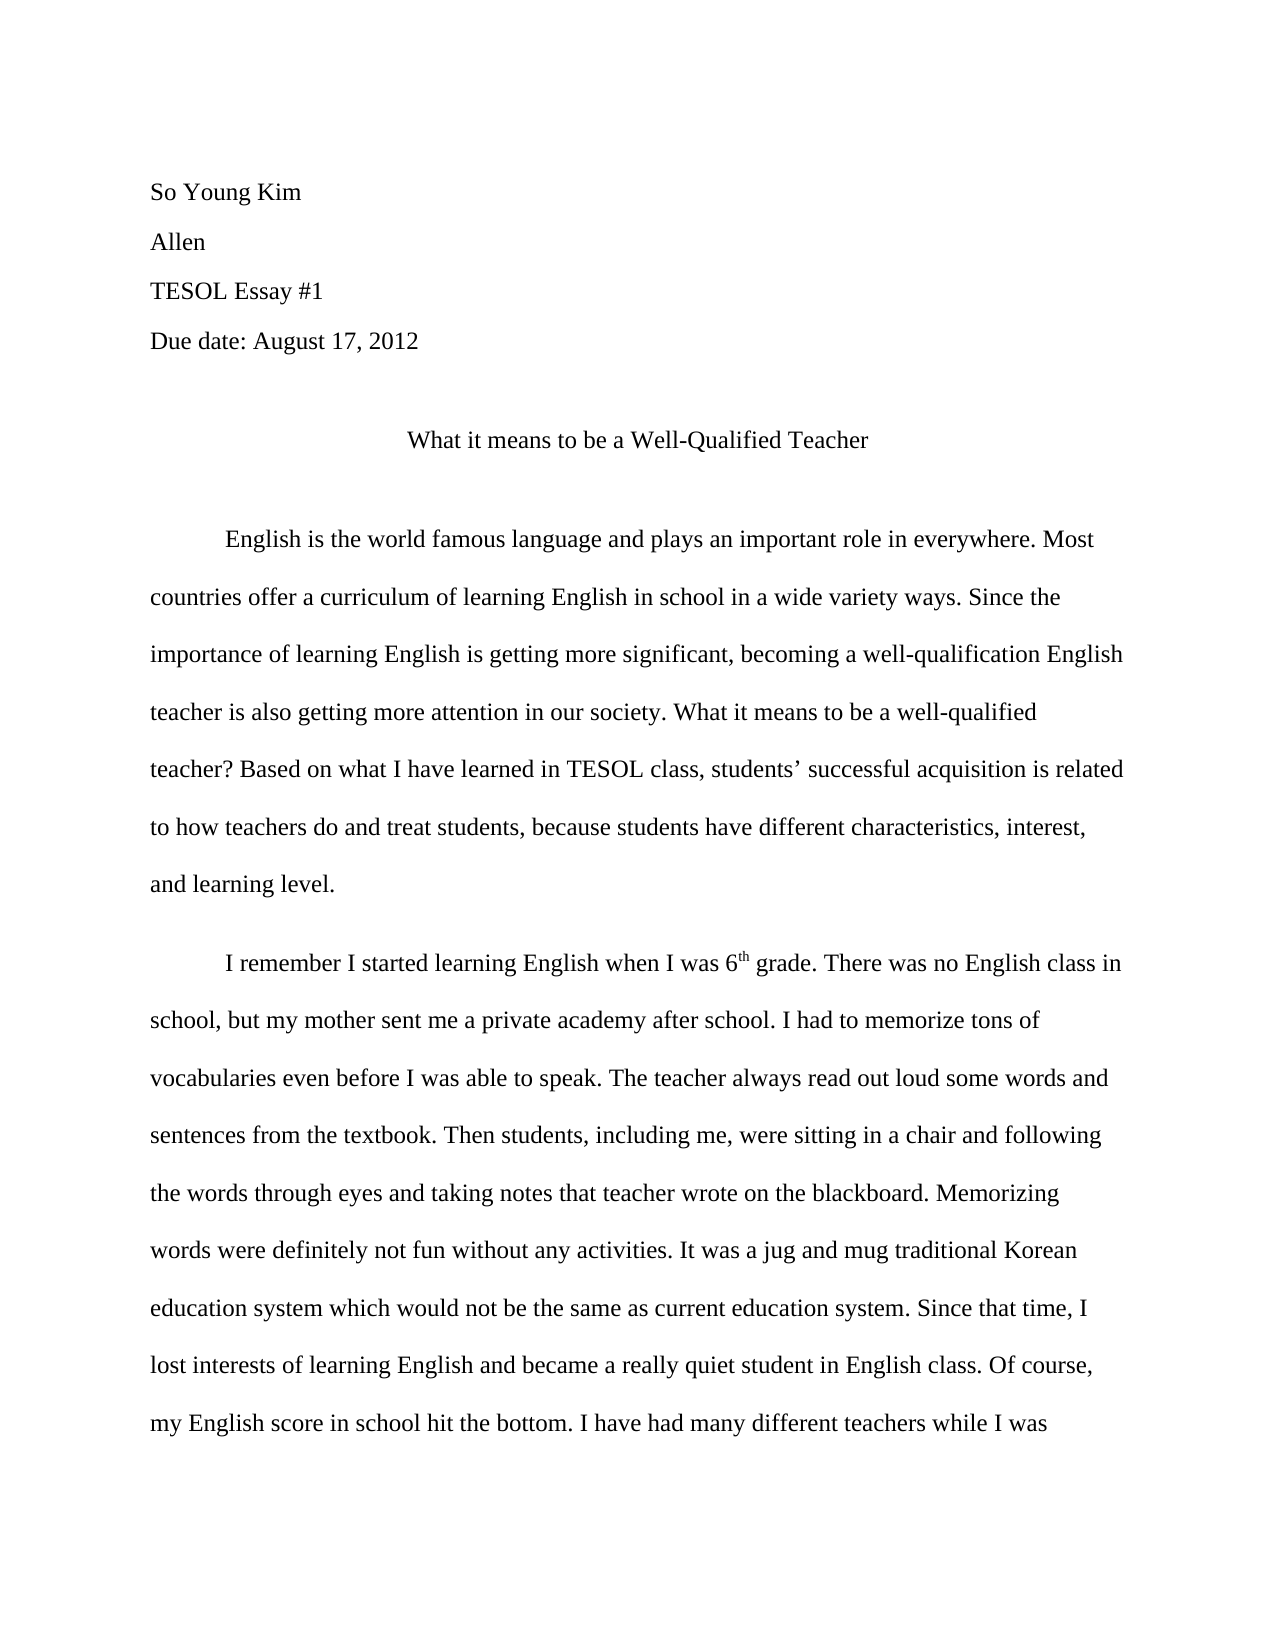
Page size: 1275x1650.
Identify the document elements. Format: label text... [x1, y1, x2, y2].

text Allen [150, 227, 1125, 256]
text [150, 948, 1125, 1436]
text So Young Kim [150, 177, 1125, 206]
text Due date: August 17, 2012 [150, 326, 1125, 355]
text English is the world famous language and plays an important role in everywhere. Most countries offer a curriculum of learning English in school in a wide variety ways. Since the importance of learning English is getting more significant, becoming a well-qualification English teacher is also getting more attention in our society. What it means to be a well-qualified teacher? Based on what I have learned in TESOL class, students’ successful acquisition is related to how teachers do and treat students, because students have different characteristics, interest, and learning level. [150, 524, 1125, 898]
text What it means to be a Well-Qualified Teacher [150, 425, 1125, 454]
text TESOL Essay #1 [150, 276, 1125, 305]
